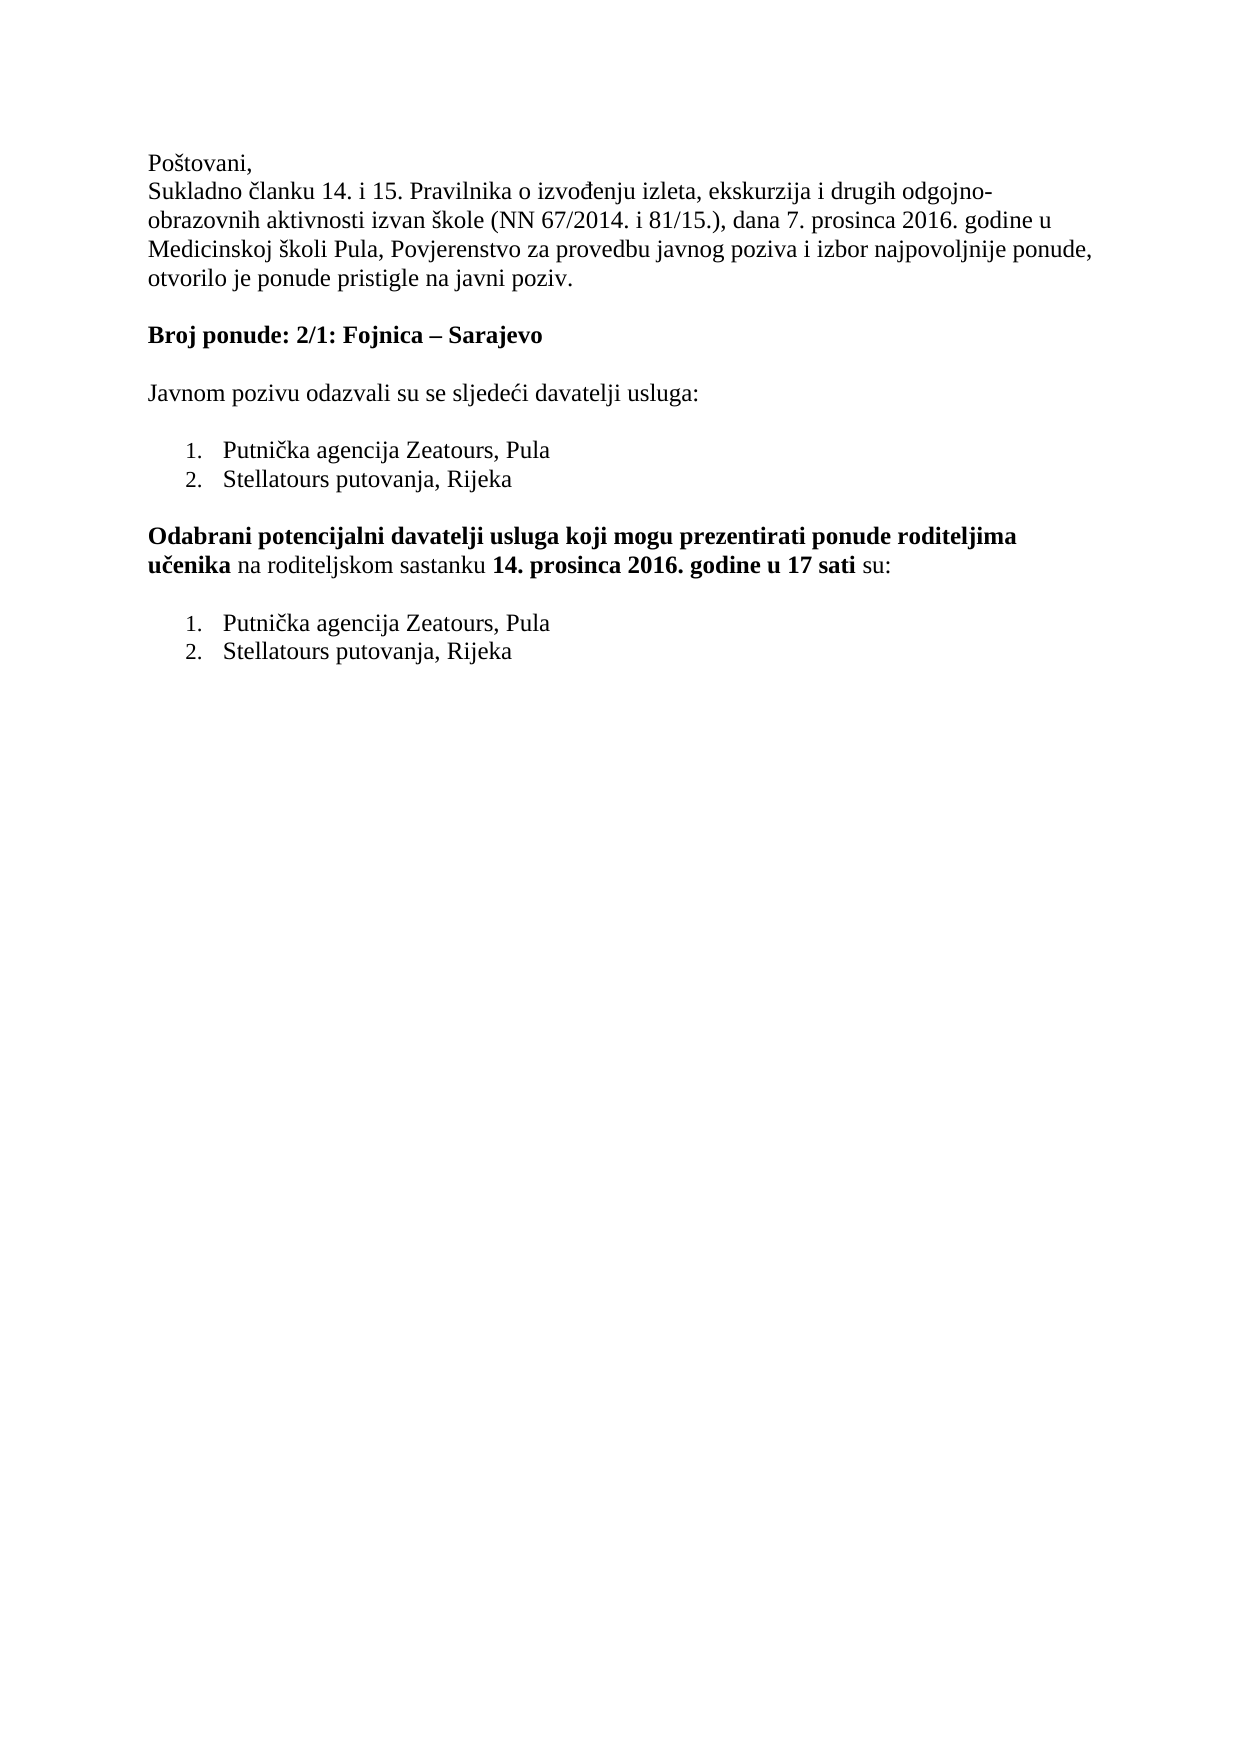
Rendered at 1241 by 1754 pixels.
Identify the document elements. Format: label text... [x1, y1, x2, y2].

text Sukladno članku 14. i 15. Pravilnika o izvođenju izleta, ekskurzija i drugih odgojno-obrazovnih aktivnosti izvan škole (NN 67/2014. i 81/15.), dana 7. prosinca 2016. godine u Medicinskoj školi Pula, Povjerenstvo za provedbu javnog poziva i izbor najpovoljnije ponude, otvorilo je ponude pristigle na javni poziv. [148, 176, 1093, 291]
list Putnička agencija Zeatours, Pula [185, 435, 1093, 464]
list Stellatours putovanja, Rijeka [185, 636, 1093, 665]
list Putnička agencija Zeatours, Pula [185, 608, 1093, 636]
text Broj ponude: 2/1: Fojnica – Sarajevo [148, 320, 1093, 349]
text Poštovani, [148, 148, 1093, 176]
list Stellatours putovanja, Rijeka [185, 464, 1093, 493]
text Odabrani potencijalni davatelji usluga koji mogu prezentirati ponude roditeljima učenika na roditeljskom sastanku 14. prosinca 2016. godine u 17 sati su: [148, 521, 1093, 579]
text Javnom pozivu odazvali su se sljedeći davatelji usluga: [148, 378, 1093, 406]
